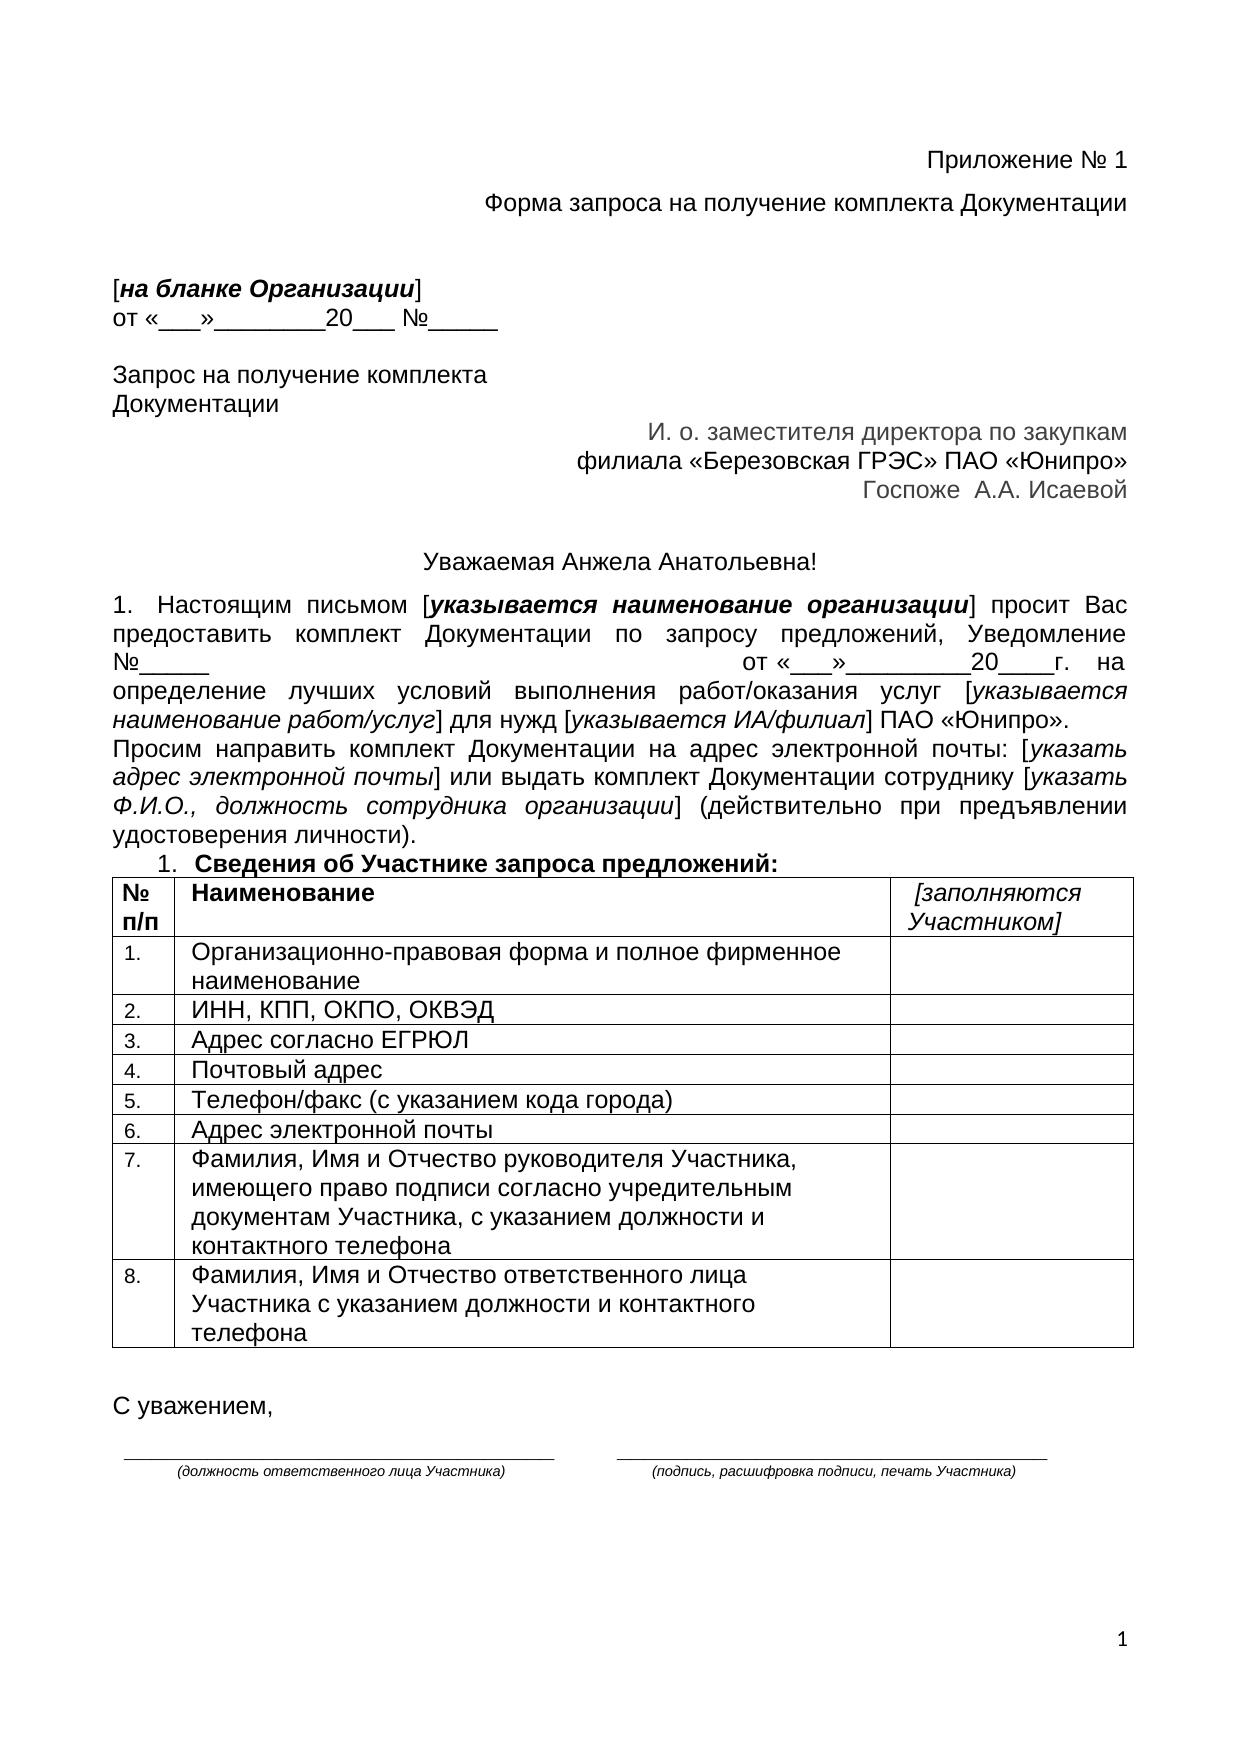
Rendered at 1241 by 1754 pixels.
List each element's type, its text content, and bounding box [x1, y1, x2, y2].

text [на бланке Организации] [112, 274, 1128, 303]
subtitle И. о. заместителя директора по закупкам [570, 417, 1128, 446]
subtitle Документации [112, 388, 1128, 417]
table_cell [113, 1025, 174, 1054]
table_header [заполняются Участником] [891, 878, 1133, 936]
text филиала «Березовская ГРЭС» ПАО «Юнипро» [112, 446, 1128, 475]
table_cell Организационно-правовая форма и полное фирменное наименование [175, 937, 890, 994]
table_cell Адрес электронной почты [175, 1115, 890, 1143]
table_cell [113, 1115, 174, 1143]
table_cell [891, 1025, 1133, 1054]
table_cell [891, 1055, 1133, 1084]
table_cell [113, 1260, 174, 1347]
subtitle Госпоже А.А. Исаевой [659, 475, 1128, 503]
text Форма запроса на получение комплекта Документации [112, 188, 1128, 217]
table_header Наименование [175, 878, 890, 936]
table_cell [113, 1085, 174, 1113]
table_cell Адрес согласно ЕГРЮЛ [175, 1025, 890, 1054]
table_cell [113, 995, 174, 1024]
table_cell [113, 1144, 174, 1259]
text Приложение № 1 [112, 145, 1128, 174]
table_cell [891, 1260, 1133, 1347]
subtitle Запрос на получение комплекта [112, 360, 1128, 388]
table_cell Фамилия, Имя и Отчество ответственного лица Участника с указанием должности и контактного телефона [175, 1260, 890, 1347]
list Сведения об Участнике запроса предложений: [157, 848, 1128, 877]
table_cell [891, 1144, 1133, 1259]
list Настоящим письмом [указывается наименование организации] просит Вас предоставить комплект Документации по запросу предложений, Уведомление №_____ от «___»_________20____г. на определение лучших условий выполнения работ/оказания услуг [указывается наименование работ/услуг] для нужд [указывается ИА/филиал] ПАО «Юнипро». [112, 590, 1128, 733]
table_cell ИНН, КПП, ОКПО, ОКВЭД [175, 995, 890, 1024]
table_cell [891, 1085, 1133, 1113]
table_cell Телефон/факс (с указанием кода города) [175, 1085, 890, 1113]
table_header № п/п [113, 878, 174, 936]
table_cell Почтовый адрес [175, 1055, 890, 1084]
table_header _______________________________ (должность ответственного лица Участника) [101, 1434, 581, 1491]
table_cell [113, 937, 174, 994]
text Просим направить комплект Документации на адрес электронной почты: [указать адрес электронной почты] или выдать комплект Документации сотруднику [указать Ф.И.О., должность сотрудника организации] (действительно при предъявлении удостоверения личности). [112, 733, 1128, 848]
table_cell Фамилия, Имя и Отчество руководителя Участника, имеющего право подписи согласно учредительным документам Участника, с указанием должности и контактного телефона [175, 1144, 890, 1259]
table_cell [891, 937, 1133, 994]
table_cell [891, 1115, 1133, 1143]
text Уважаемая Анжела Анатольевна! [112, 547, 1128, 575]
table_header _______________________________ (подпись, расшифровка подписи, печать Участника) [581, 1434, 1087, 1491]
text С уважением, [112, 1391, 1128, 1419]
table_cell [113, 1055, 174, 1084]
text от «___»________20___ №_____ [112, 303, 1128, 332]
table_cell [891, 995, 1133, 1024]
